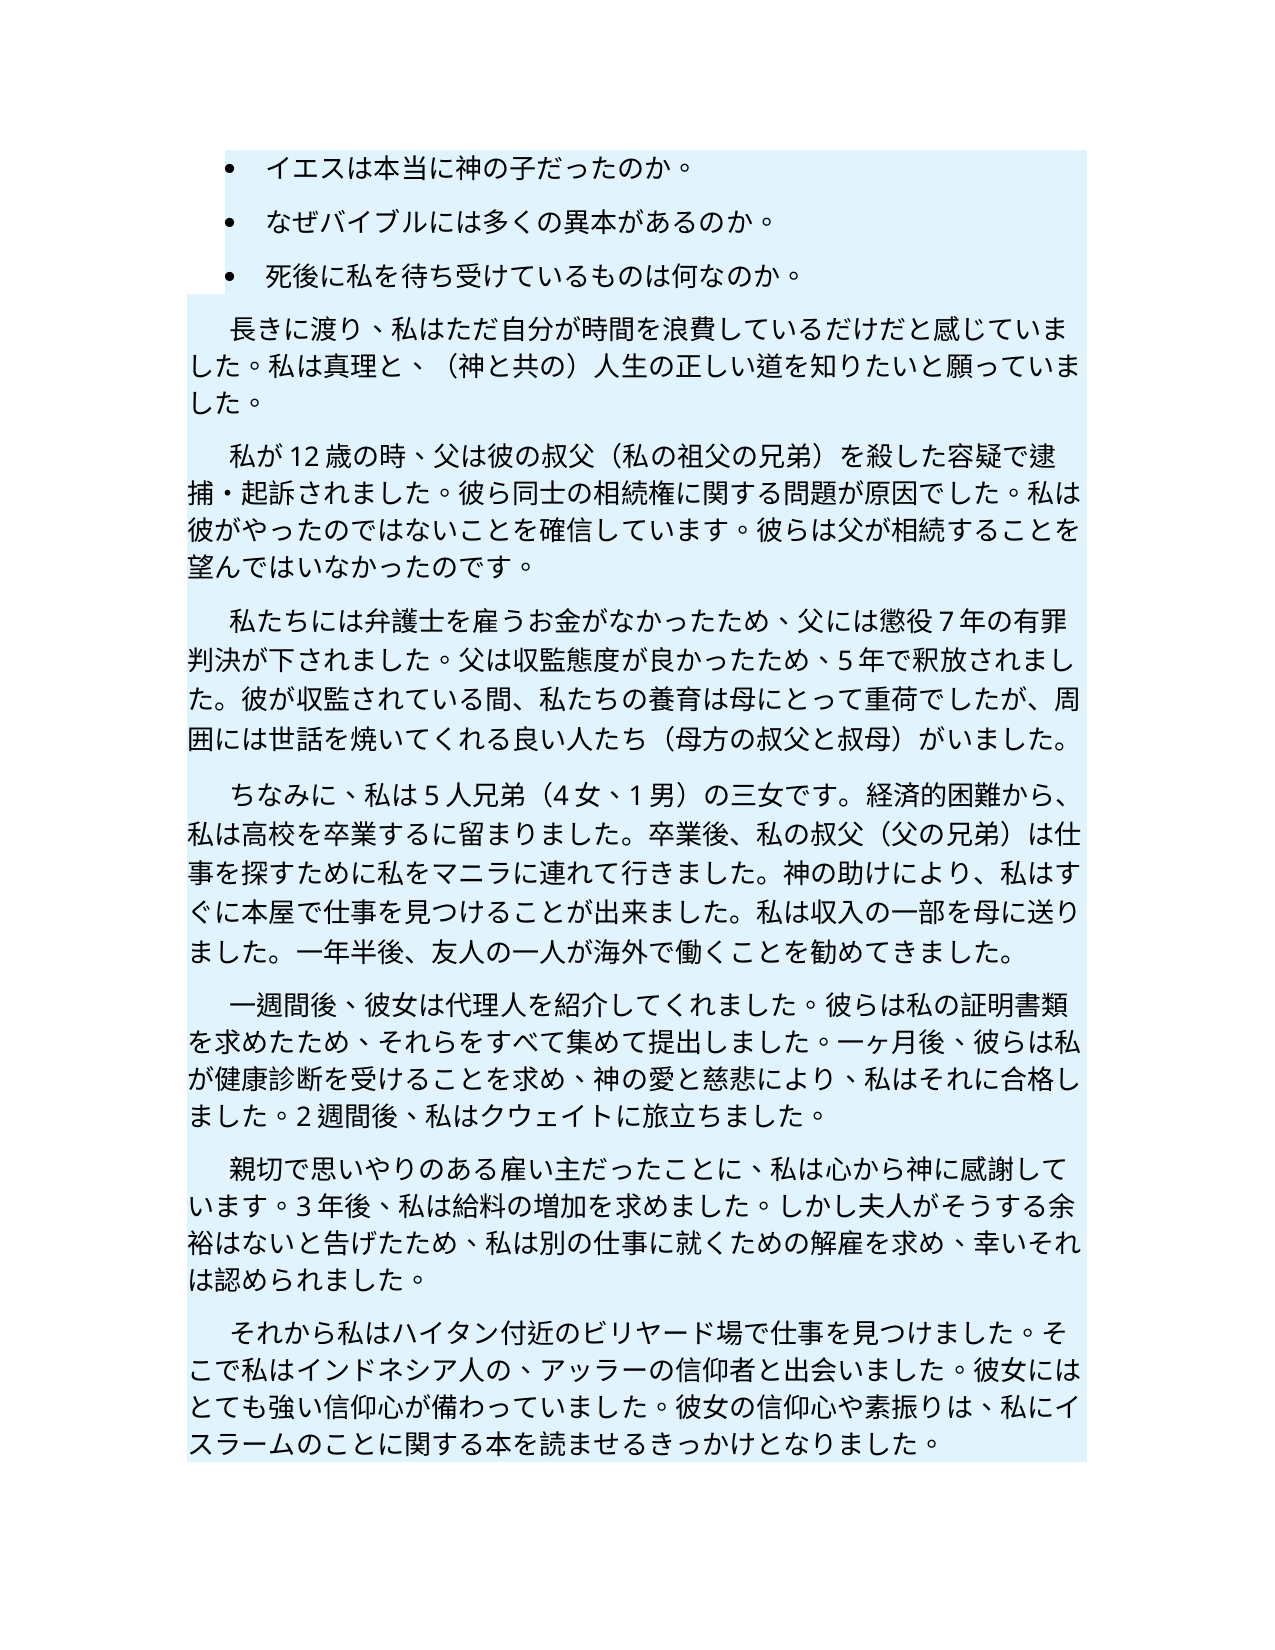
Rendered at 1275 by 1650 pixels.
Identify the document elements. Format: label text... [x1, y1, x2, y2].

text 私たちには弁護士を雇うお金がなかったため、父には懲役7年の有罪判決が下されました。父は収監態度が良かったため、5年で釈放されました。彼が収監されている間、私たちの養育は母にとって重荷でしたが、周囲には世話を焼いてくれる良い人たち（母方の叔父と叔母）がいました。 [187, 602, 1087, 757]
text ちなみに、私は5人兄弟（4女、1男）の三女です。経済的困難から、私は高校を卒業するに留まりました。卒業後、私の叔父（父の兄弟）は仕事を探すために私をマニラに連れて行きました。神の助けにより、私はすぐに本屋で仕事を見つけることが出来ました。私は収入の一部を母に送りました。一年半後、友人の一人が海外で働くことを勧めてきました。 [187, 773, 1087, 970]
text  イエスは本当に神の子だったのか。 [225, 150, 1087, 187]
text  なぜバイブルには多くの異本があるのか。 [225, 203, 1087, 240]
text 一週間後、彼女は代理人を紹介してくれました。彼らは私の証明書類を求めたため、それらをすべて集めて提出しました。一ヶ月後、彼らは私が健康診断を受けることを求め、神の愛と慈悲により、私はそれに合格しました。2週間後、私はクウェイトに旅立ちました。 [187, 987, 1087, 1134]
text 長きに渡り、私はただ自分が時間を浪費しているだけだと感じていました。私は真理と、（神と共の）人生の正しい道を知りたいと願っていました。 [187, 311, 1087, 421]
text 親切で思いやりのある雇い主だったことに、私は心から神に感謝しています。3年後、私は給料の増加を求めました。しかし夫人がそうする余裕はないと告げたため、私は別の仕事に就くための解雇を求め、幸いそれは認められました。 [187, 1151, 1087, 1298]
text 私が12歳の時、父は彼の叔父（私の祖父の兄弟）を殺した容疑で逮捕・起訴されました。彼ら同士の相続権に関する問題が原因でした。私は彼がやったのではないことを確信しています。彼らは父が相続することを望んではいなかったのです。 [187, 438, 1087, 585]
text  死後に私を待ち受けているものは何なのか。 [225, 257, 1087, 294]
text それから私はハイタン付近のビリヤード場で仕事を見つけました。そこで私はインドネシア人の、アッラーの信仰者と出会いました。彼女にはとても強い信仰心が備わっていました。彼女の信仰心や素振りは、私にイスラームのことに関する本を読ませるきっかけとなりました。 [187, 1315, 1087, 1462]
